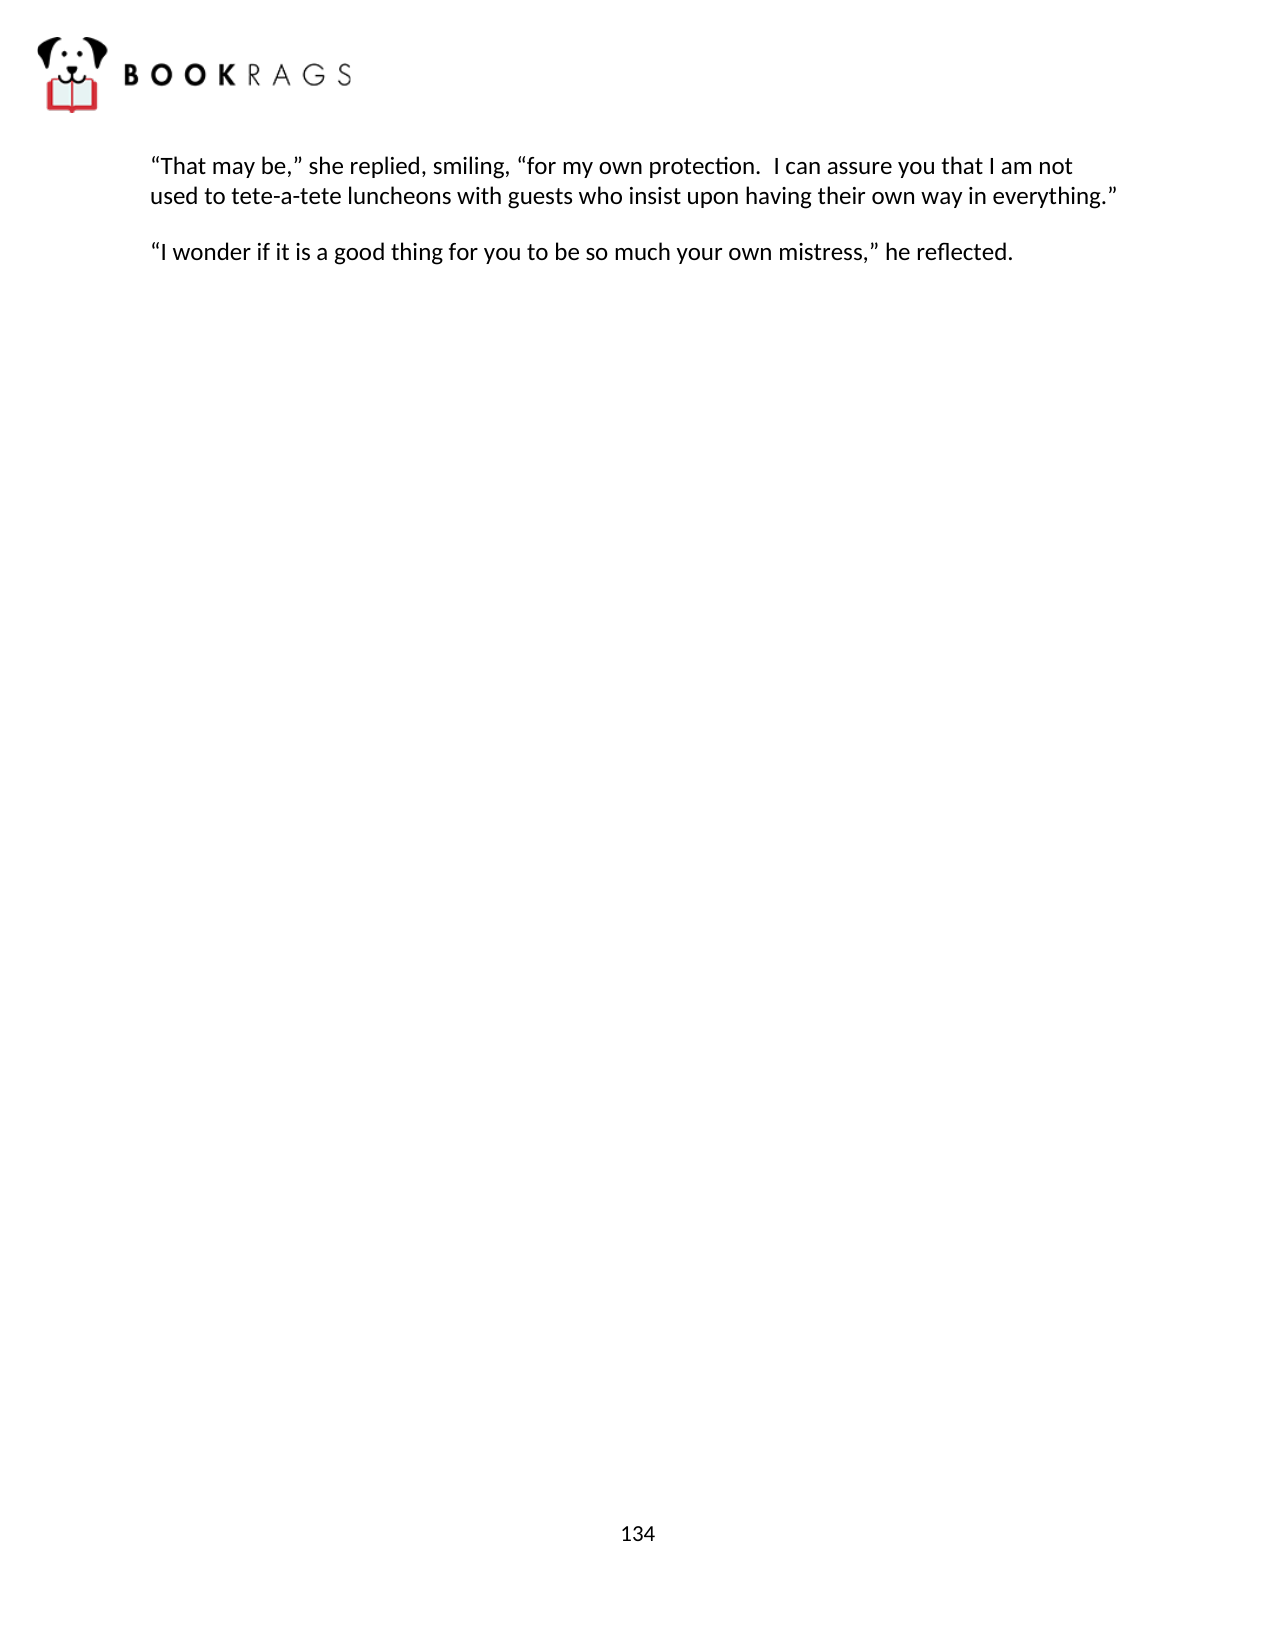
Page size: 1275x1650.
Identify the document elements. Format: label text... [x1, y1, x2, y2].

picture [37, 37, 351, 113]
text “I wonder if it is a good thing for you to be so much your own mistress,” he reflected. [150, 236, 1125, 267]
text “That may be,” she replied, smiling, “for my own protection. I can assure you that I am not used to tete-a-tete luncheons with guests who insist upon having their own way in everything.” [150, 150, 1125, 211]
